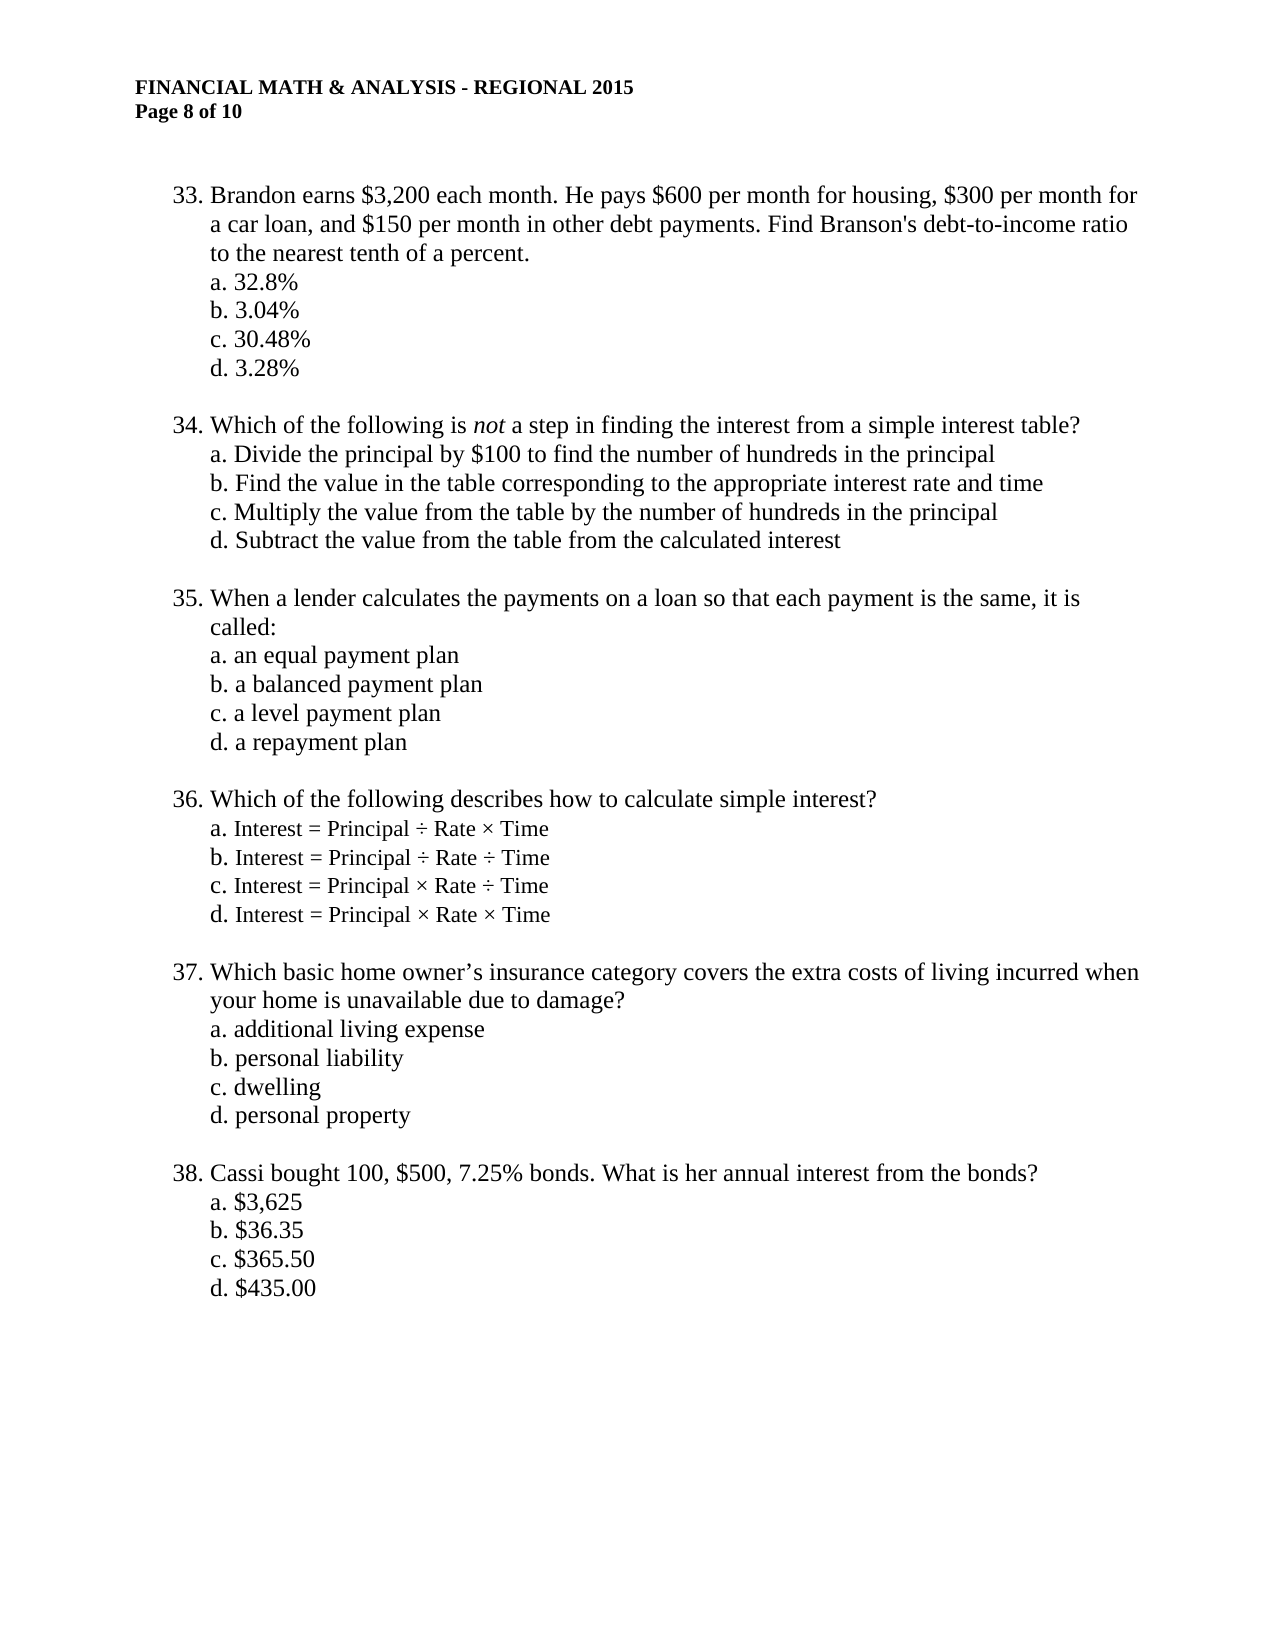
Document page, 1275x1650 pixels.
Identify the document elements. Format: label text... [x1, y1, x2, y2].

text b. 3.04% [210, 296, 1140, 324]
text c. 30.48% [210, 324, 1140, 353]
list Cassi bought 100, $500, 7.25% bonds. What is her annual interest from the bonds? a. $3,625 [172, 1158, 1140, 1216]
list Which of the following is not a step in finding the interest from a simple interest table? a. Divide the principal by $100 to find the number of hundreds in the principal b. Find the value in the table corresponding to the appropriate interest rate and time c. Multiply the value from the table by the number of hundreds in the principal d. Subtract the value from the table from the calculated interest [172, 411, 1140, 554]
text d. 3.28% [210, 353, 1140, 382]
text c. $365.50 [210, 1244, 1140, 1273]
text d. $435.00 [210, 1273, 1140, 1302]
list Brandon earns $3,200 each month. He pays $600 per month for housing, $300 per month for a car loan, and $150 per month in other debt payments. Find Branson's debt-to-income ratio to the nearest tenth of a percent. a. 32.8% [172, 181, 1140, 296]
list Which of the following describes how to calculate simple interest? a. Interest = Principal ÷ Rate × Time b. Interest = Principal ÷ Rate ÷ Time c. Interest = Principal × Rate ÷ Time d. Interest = Principal × Rate × Time [172, 784, 1140, 928]
text b. $36.35 [210, 1216, 1140, 1244]
list When a lender calculates the payments on a loan so that each payment is the same, it is called: a. an equal payment plan b. a balanced payment plan c. a level payment plan d. a repayment plan [172, 583, 1140, 756]
list Which basic home owner’s insurance category covers the extra costs of living incurred when your home is unavailable due to damage? a. additional living expense b. personal liability c. dwelling d. personal property [172, 957, 1140, 1129]
